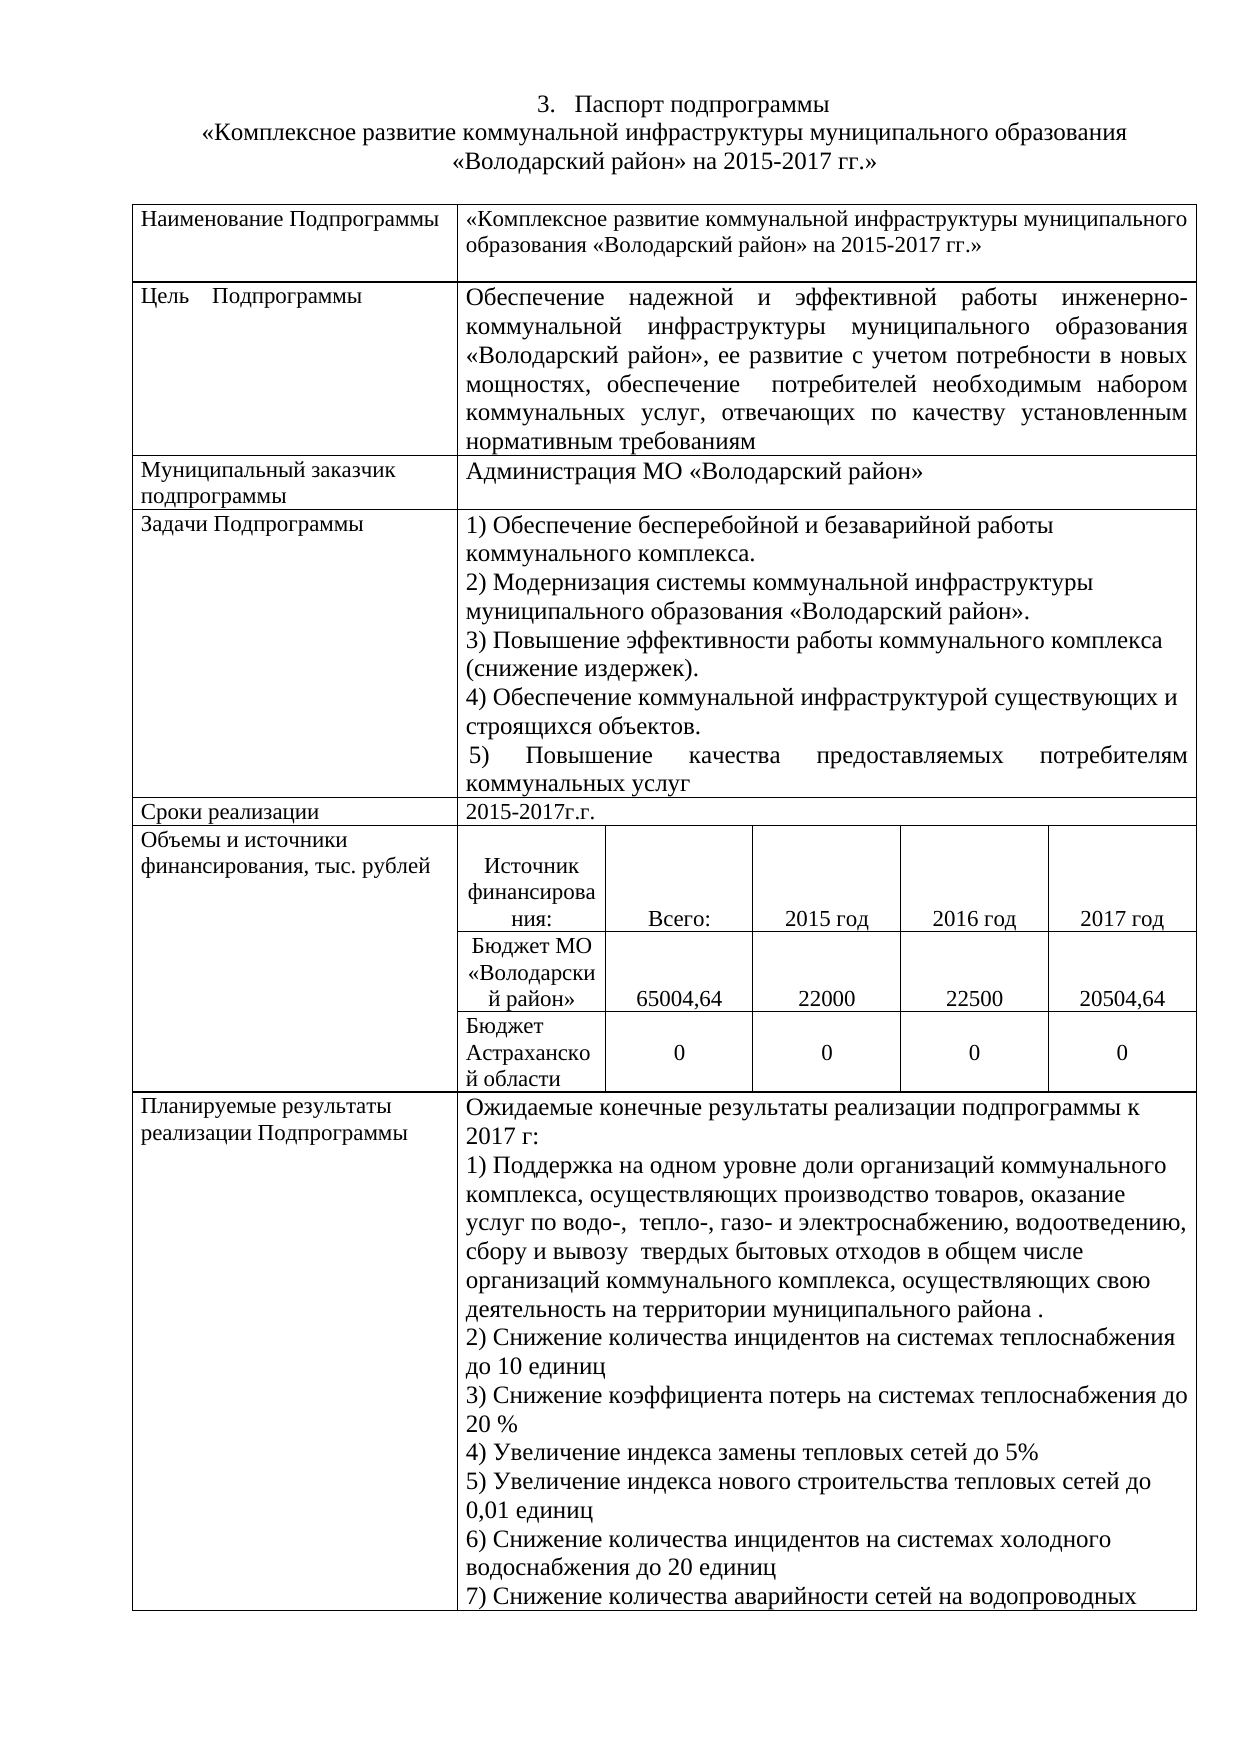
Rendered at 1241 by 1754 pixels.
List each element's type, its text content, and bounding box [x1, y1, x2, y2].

table_cell 22000 [753, 932, 900, 1011]
table_cell 2017 год [1049, 826, 1196, 931]
table_header Наименование Подпрограммы [133, 205, 457, 281]
table_cell Бюджет Астраханской области [458, 1012, 605, 1091]
table_cell Муниципальный заказчик подпрограммы [133, 456, 457, 509]
table_cell 0 [901, 1012, 1048, 1091]
table_cell 2015 год [753, 826, 900, 931]
table_cell 65004,64 [606, 932, 752, 1011]
text «Комплексное развитие коммунальной инфраструктуры муниципального образования «Володарский район» на 2015-2017 гг.» [177, 117, 1152, 175]
table_cell Цель Подпрограммы [133, 283, 457, 455]
table_cell Объемы и источники финансирования, тыс. рублей [133, 826, 457, 1091]
table_cell Задачи Подпрограммы [133, 510, 457, 797]
table_cell 22500 [901, 932, 1048, 1011]
table_cell 2016 год [901, 826, 1048, 931]
table_cell Сроки реализации [133, 798, 457, 825]
table_cell Источник финансирования: [458, 826, 605, 931]
table_header «Комплексное развитие коммунальной инфраструктуры муниципального образования «Володарский район» на 2015-2017 гг.» [458, 205, 1196, 281]
table_cell 0 [753, 1012, 900, 1091]
table_cell 1) Обеспечение бесперебойной и безаварийной работы коммунального комплекса. 2) Модернизация системы коммунальной инфраструктуры муниципального образования «Володарский район». 3) Повышение эффективности работы коммунального комплекса (снижение издержек). 4) Обеспечение коммунальной инфраструктурой существующих и строящихся объектов. 5) Повышение качества предоставляемых потребителям коммунальных услуг [458, 510, 1196, 797]
table_cell 2015-2017г.г. [458, 798, 1196, 825]
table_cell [458, 1093, 1196, 1610]
table_cell 0 [606, 1012, 752, 1091]
table_cell Обеспечение надежной и эффективной работы инженерно-коммунальной инфраструктуры муниципального образования «Володарский район», ее развитие с учетом потребности в новых мощностях, обеспечение потребителей необходимым набором коммунальных услуг, отвечающих по качеству установленным нормативным требованиям [458, 283, 1196, 455]
table_cell 20504,64 [1049, 932, 1196, 1011]
table_cell Бюджет МО «Володарский район» [458, 932, 605, 1011]
table_cell 0 [1049, 1012, 1196, 1091]
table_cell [133, 1093, 457, 1610]
table_cell Администрация МО «Володарский район» [458, 456, 1196, 509]
list Паспорт подпрограммы [215, 89, 1152, 117]
table_cell Всего: [606, 826, 752, 931]
